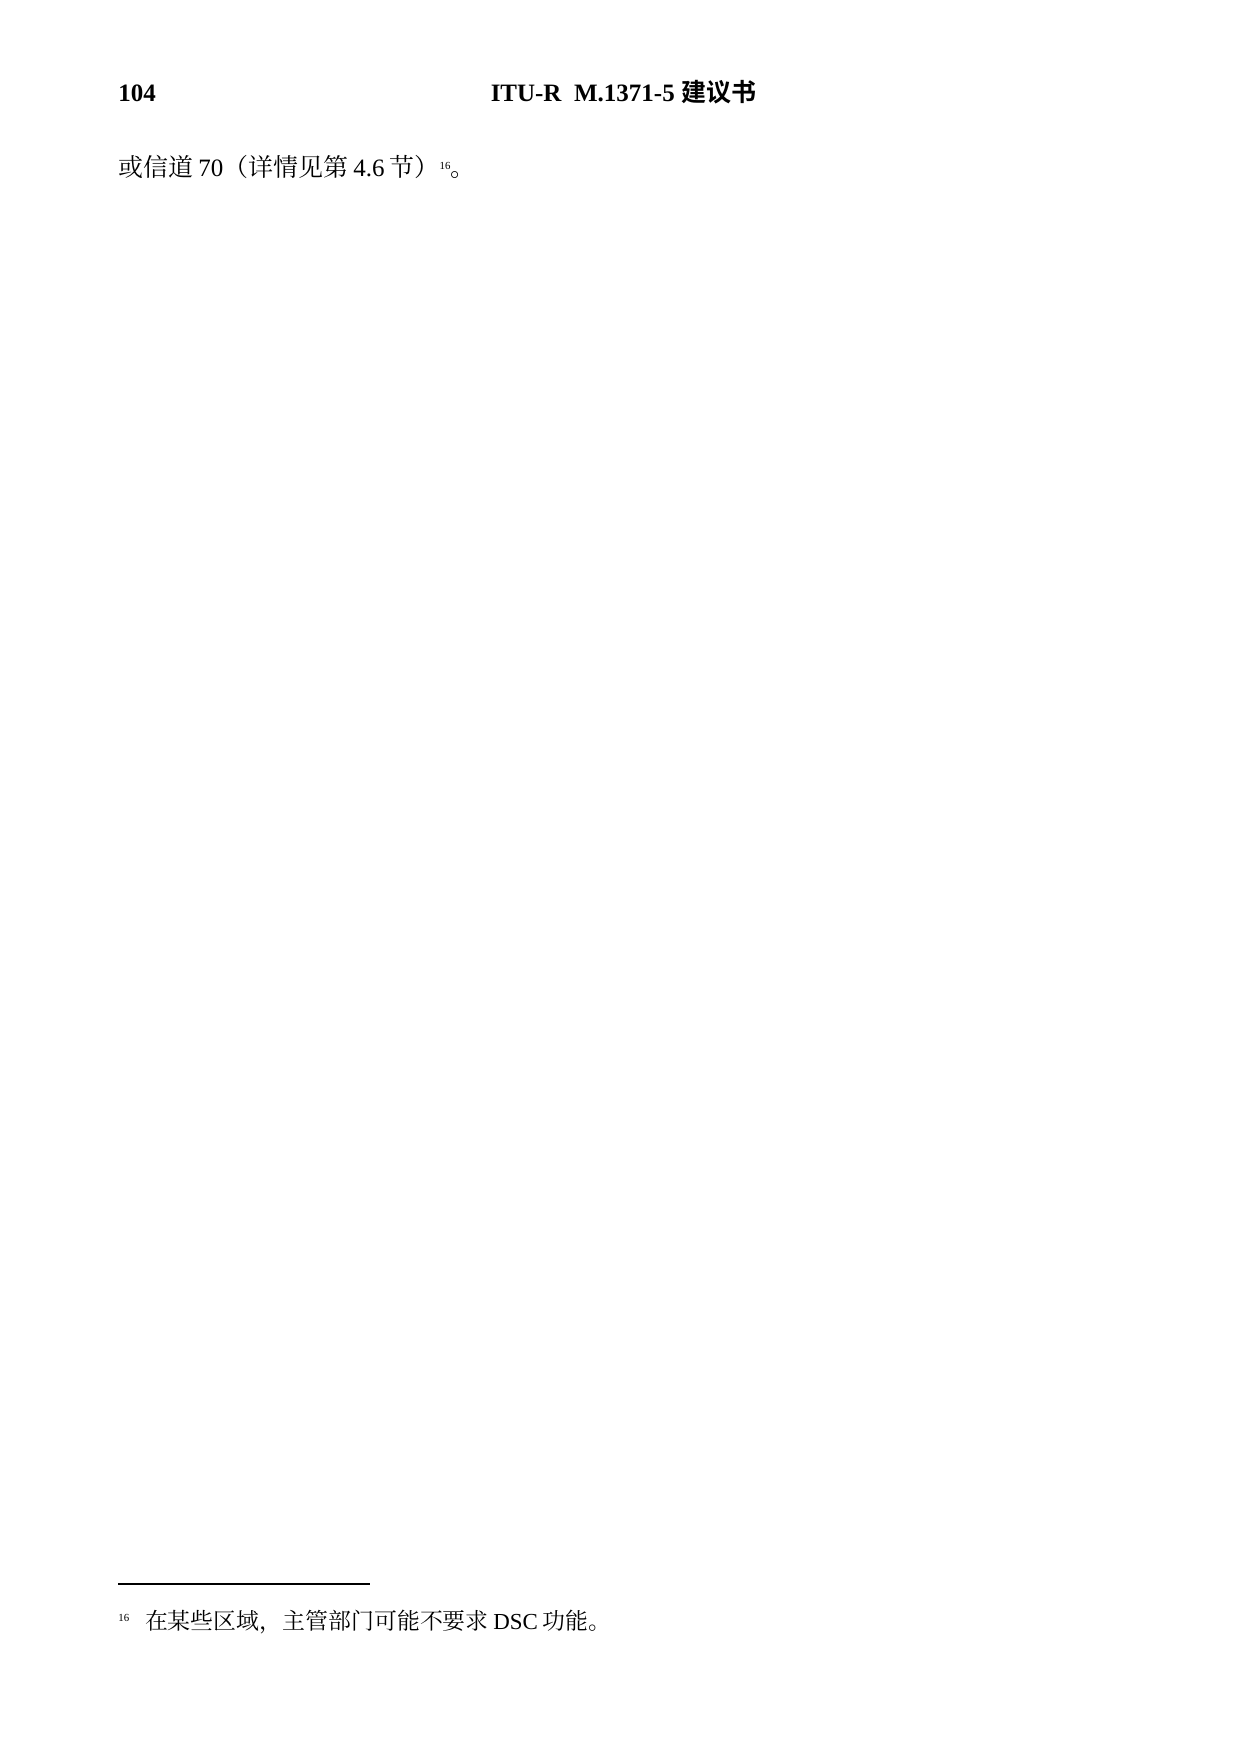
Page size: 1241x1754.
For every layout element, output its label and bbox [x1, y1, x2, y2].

text [118, 148, 1122, 184]
